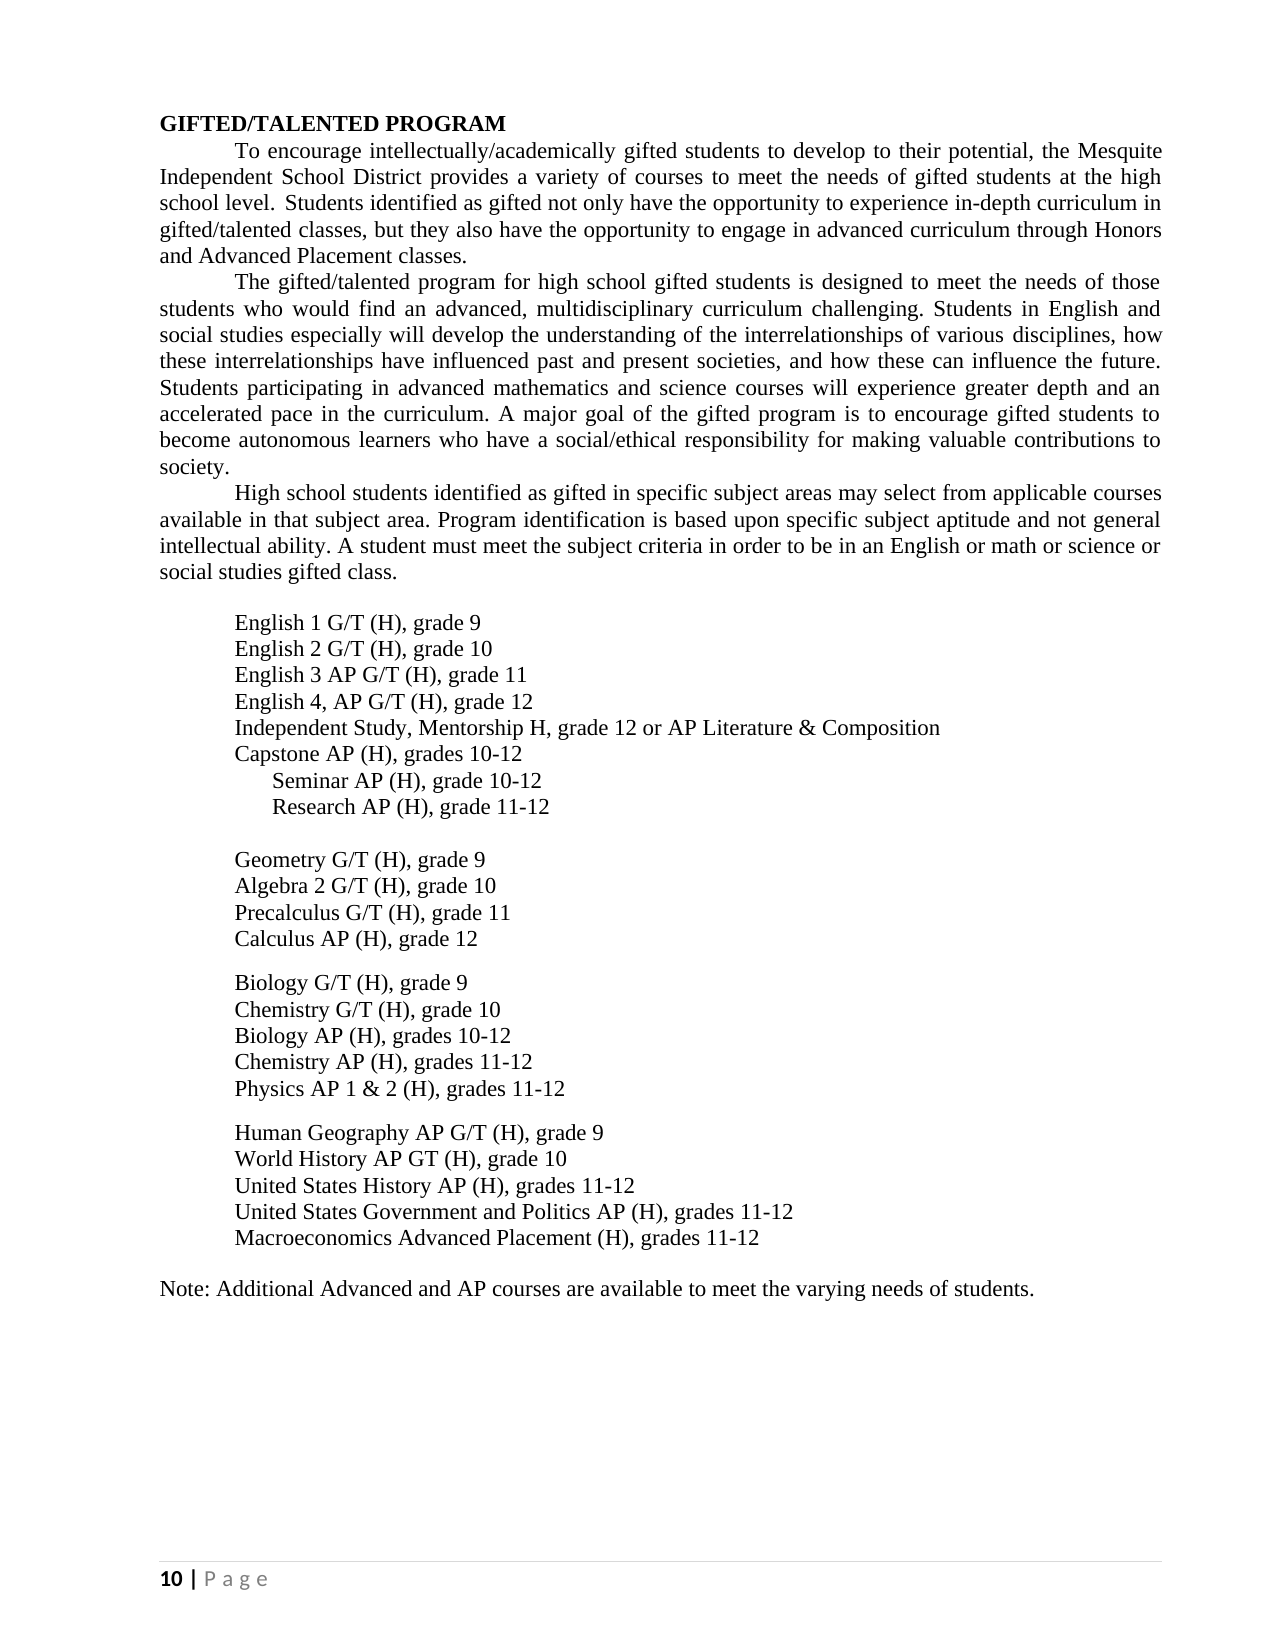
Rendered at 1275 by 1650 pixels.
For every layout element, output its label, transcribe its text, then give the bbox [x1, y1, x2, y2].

text Chemistry AP (H), grades 11-12 [159, 1048, 1162, 1075]
text To encourage intellectually/academically gifted students to develop to their potential, the Mesquite Independent School District provides a variety of courses to meet the needs of gifted students at the high school level. Students identified as gifted not only have the opportunity to experience in-depth curriculum in gifted/talented classes, but they also have the opportunity to engage in advanced curriculum through Honors and Advanced Placement classes. [159, 137, 1162, 268]
text Human Geography AP G/T (H), grade 9 [159, 1119, 1162, 1145]
text Biology AP (H), grades 10-12 [159, 1022, 1162, 1048]
text English 1 G/T (H), grade 9 [159, 609, 1162, 635]
text English 3 AP G/T (H), grade 11 [159, 661, 1162, 688]
text Independent Study, Mentorship H, grade 12 or AP Literature & Composition [159, 714, 1162, 741]
text Biology G/T (H), grade 9 [159, 969, 1162, 996]
text High school students identified as gifted in specific subject areas may select from applicable courses available in that subject area. Program identification is based upon specific subject aptitude and not general intellectual ability. A student must meet the subject criteria in order to be in an English or math or science or social studies gifted class. [159, 479, 1162, 585]
text Algebra 2 G/T (H), grade 10 [159, 872, 1162, 899]
text Seminar AP (H), grade 10-12 [234, 767, 1162, 793]
text Calculus AP (H), grade 12 [159, 925, 1162, 951]
text United States History AP (H), grades 11-12 [159, 1172, 1162, 1198]
text Physics AP 1 & 2 (H), grades 11-12 [159, 1075, 1162, 1101]
text Geometry G/T (H), grade 9 [159, 846, 1162, 872]
text Capstone AP (H), grades 10-12 [159, 741, 1162, 767]
text GIFTED/TALENTED PROGRAM [159, 110, 1162, 137]
text World History AP GT (H), grade 10 [159, 1145, 1162, 1172]
text United States Government and Politics AP (H), grades 11-12 [159, 1198, 1162, 1224]
text Note: Additional Advanced and AP courses are available to meet the varying needs of students. [159, 1275, 1162, 1301]
text Research AP (H), grade 11-12 [159, 793, 1162, 819]
text The gifted/talented program for high school gifted students is designed to meet the needs of those students who would find an advanced, multidisciplinary curriculum challenging. Students in English and social studies especially will develop the understanding of the interrelationships of various disciplines, how these interrelationships have influenced past and present societies, and how these can influence the future. Students participating in advanced mathematics and science courses will experience greater depth and an accelerated pace in the curriculum. A major goal of the gifted program is to encourage gifted students to become autonomous learners who have a social/ethical responsibility for making valuable contributions to society. [159, 268, 1162, 479]
text Macroeconomics Advanced Placement (H), grades 11-12 [159, 1224, 1162, 1251]
text English 4, AP G/T (H), grade 12 [159, 688, 1162, 714]
text English 2 G/T (H), grade 10 [159, 635, 1162, 661]
text Precalculus G/T (H), grade 11 [159, 899, 1162, 925]
text Chemistry G/T (H), grade 10 [159, 996, 1162, 1022]
